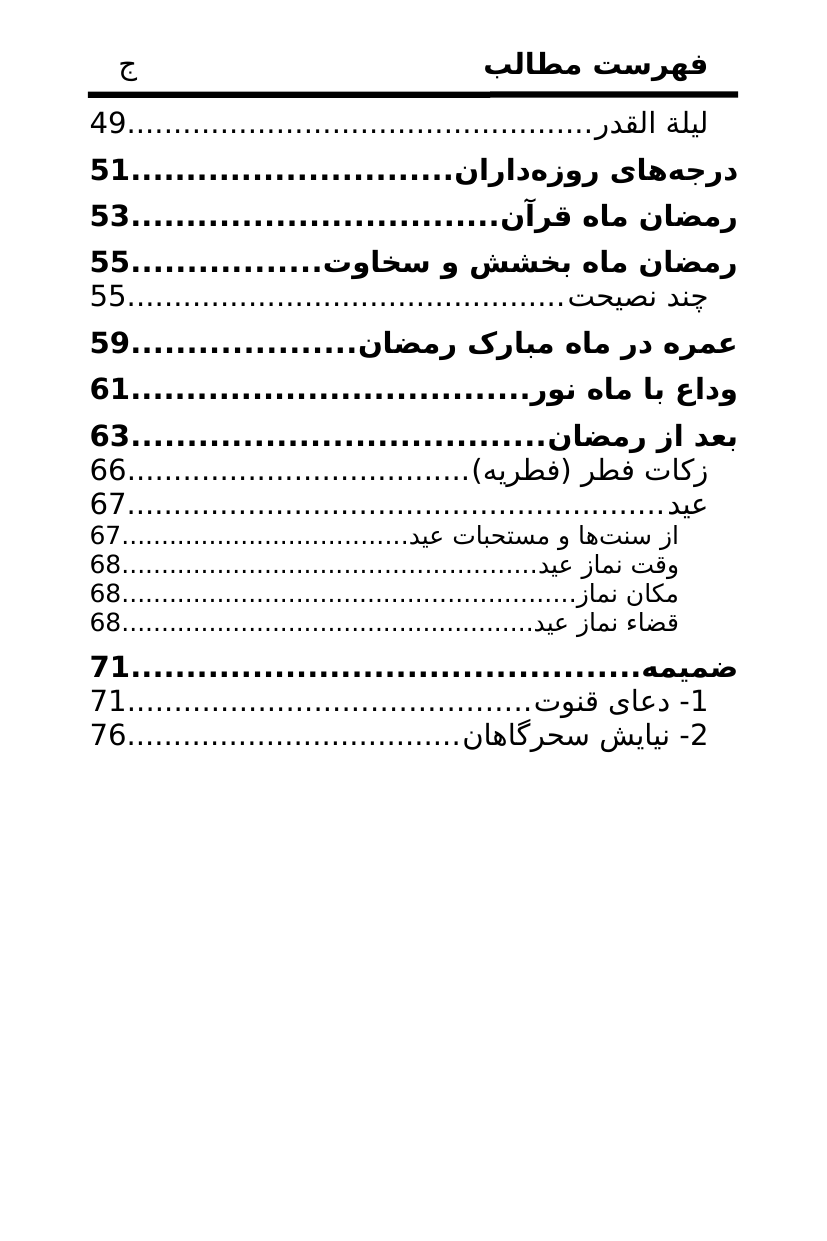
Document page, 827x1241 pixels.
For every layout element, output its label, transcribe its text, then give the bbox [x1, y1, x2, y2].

text ضميمه 71 [89, 650, 738, 684]
text 1- دعای قنوت 71 [89, 684, 708, 718]
text 2- نيايش سحرگاهان 76 [89, 718, 708, 752]
text بعد از رمضان 63 [89, 419, 738, 453]
text درجه‌های روزه‌داران 51 [89, 153, 738, 187]
text قضاء نماز عید 68 [89, 608, 679, 638]
text زکات فطر (فطريه) 66 [89, 453, 708, 487]
text چند نصيحت 55 [89, 280, 708, 314]
text مکان نماز 68 [89, 579, 679, 608]
text لیلة القدر 49 [89, 106, 708, 140]
text عيد 67 [89, 487, 708, 521]
text وقت نماز عید 68 [89, 550, 679, 579]
text عمره در ماه مبارک رمضان 59 [89, 326, 738, 360]
text وداع با ماه نور 61 [89, 373, 738, 407]
text رمضان ماه قرآن 53 [89, 199, 738, 233]
text از سنت‌ها و مستحبات عید 67 [89, 521, 679, 550]
text رمضان ماه بخشش و سخاوت 55 [89, 246, 738, 280]
